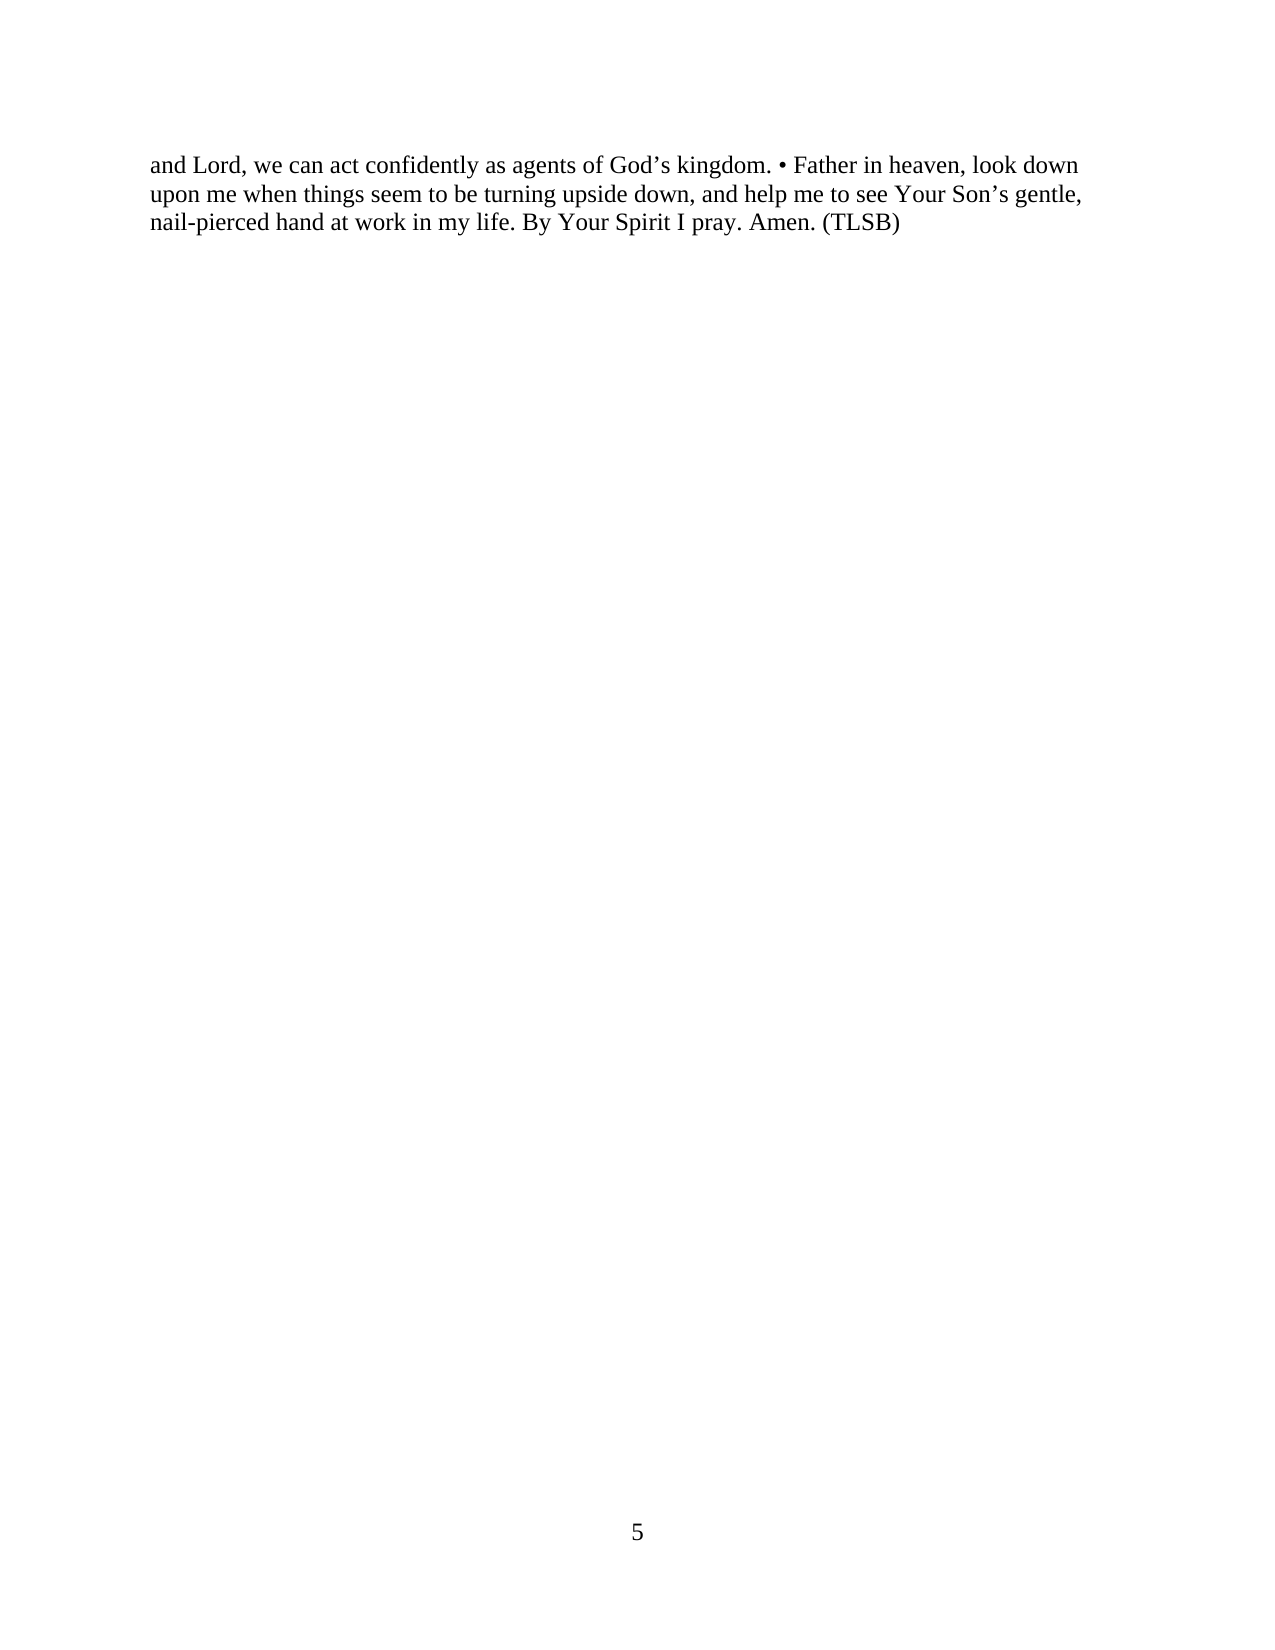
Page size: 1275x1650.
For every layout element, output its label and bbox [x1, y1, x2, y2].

text [150, 150, 1125, 236]
